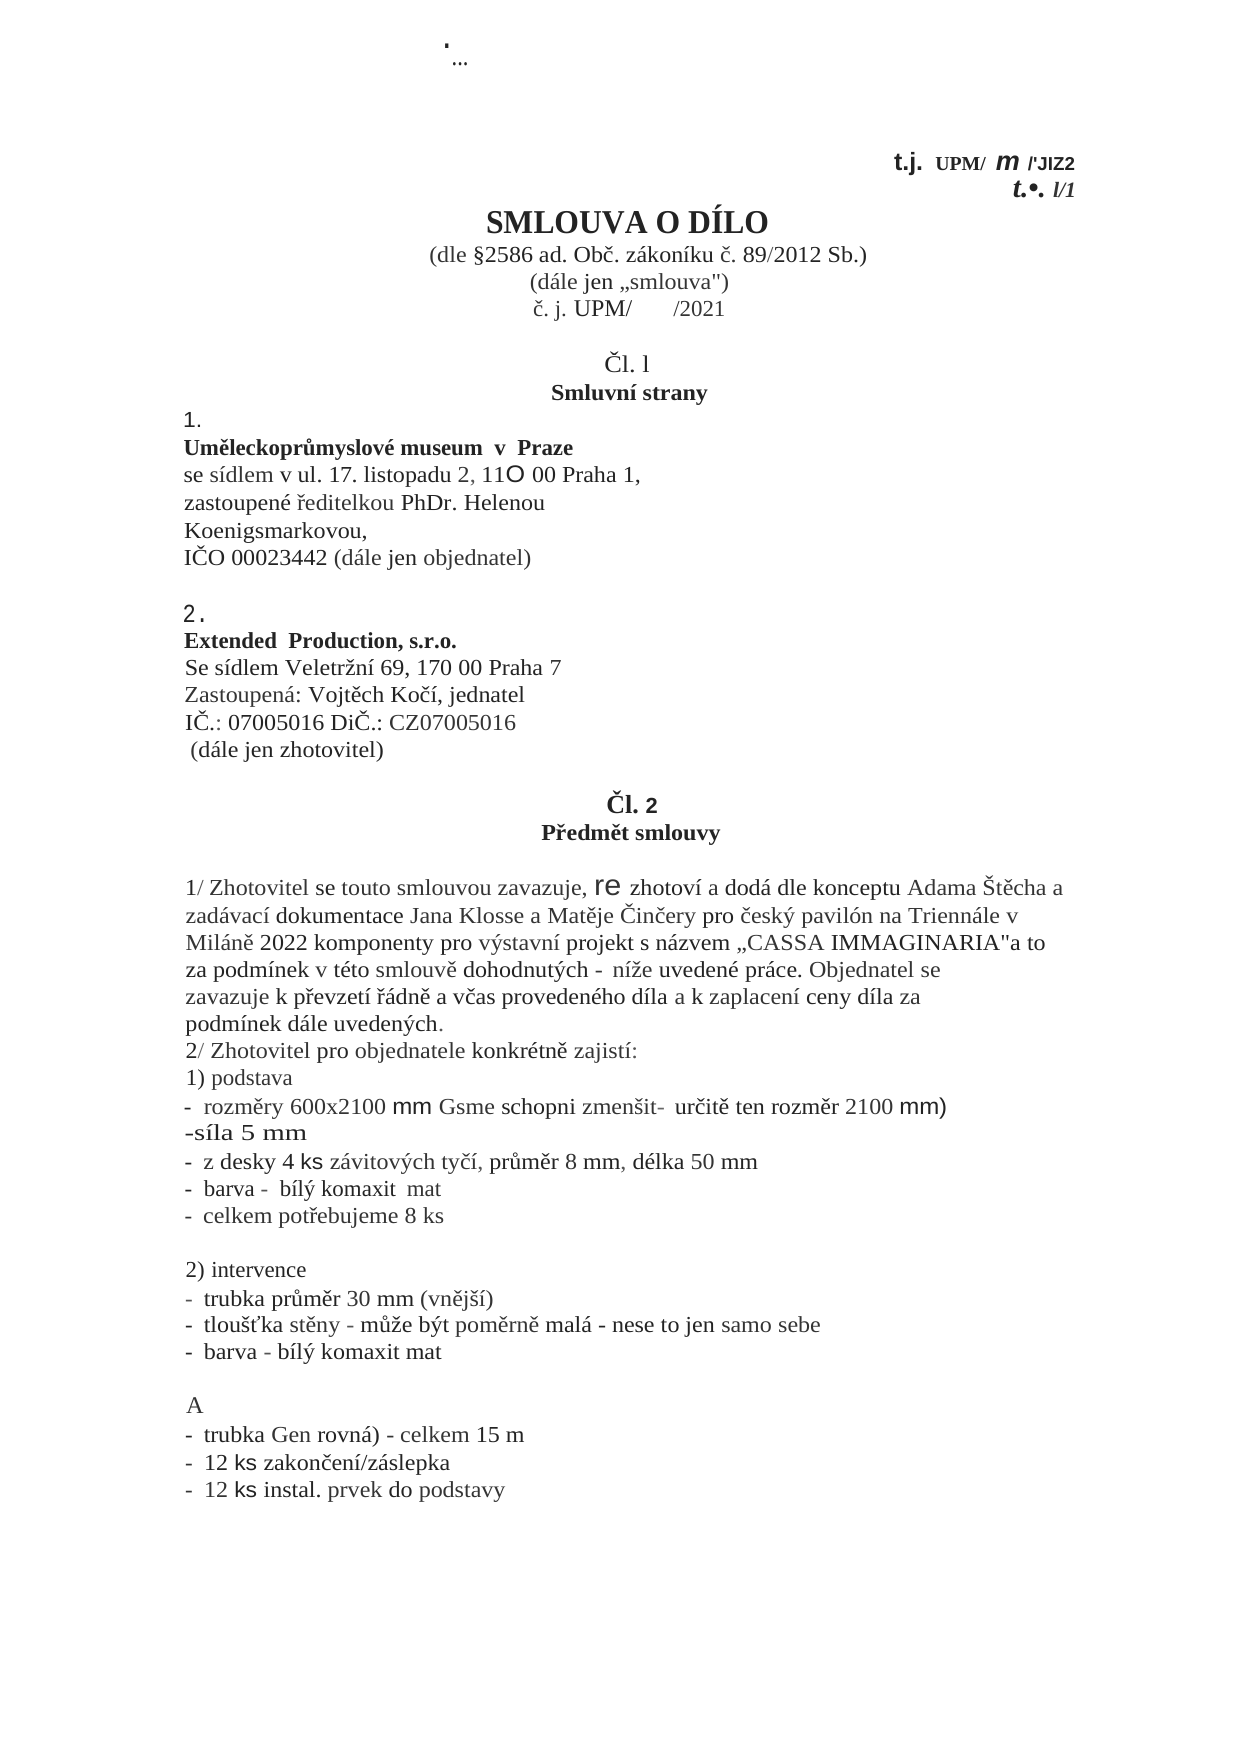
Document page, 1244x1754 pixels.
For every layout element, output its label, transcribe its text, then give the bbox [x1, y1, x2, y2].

text IČO 00023442 (dále jen objednatel) [184, 544, 1015, 571]
list trubka Gen rovná) - celkem 15 m [185, 1421, 1087, 1447]
text 1/ Zhotovitel se touto smlouvou zavazuje, re zhotoví a dodá dle konceptu Adama Štěcha a zadávací dokumentace Jana Klosse a Matěje Činčery pro český pavilón na Triennále v Miláně 2022 komponenty pro výstavní projekt s názvem „CASSA IMMAGINARIA"a to [185, 868, 1087, 955]
list tloušťka stěny - může být poměrně malá - nese to jen samo sebe [185, 1312, 1087, 1338]
text -síla 5 mm [184, 1120, 1087, 1146]
text (dále jen zhotovitel) [190, 736, 1087, 762]
text 2. [182, 599, 1087, 628]
list z desky 4 ks závitových tyčí, průměr 8 mm, délka 50 mm [184, 1148, 1087, 1174]
subtitle Extended Production, s.r.o. [184, 628, 1087, 653]
text Čl. 2 [440, 789, 824, 819]
list trubka průměr 30 mm (vnější) [185, 1284, 1087, 1311]
list UPM/ m /'JIZ2 [894, 151, 1087, 176]
list barva - bílý komaxit mat [185, 1338, 1087, 1364]
list intervence [185, 1256, 1087, 1283]
text 2/ Zhotovitel pro objednatele konkrétně zajistí: [185, 1038, 1087, 1064]
list podstava [186, 1064, 1087, 1090]
text se sídlem v ul. 17. listopadu 2, 11O 00 Praha 1, zastoupené ředitelkou PhDr. Helenou Koenigsmarkovou, [183, 460, 726, 543]
text za podmínek v této smlouvě dohodnutých - níže uvedené práce. Objednatel se zavazuje k převzetí řádně a včas provedeného díla a k zaplacení ceny díla za podmínek dále uvedených. [185, 956, 1017, 1036]
text t.•. l/1 [1013, 176, 1087, 203]
text (dle §2586 ad. Obč. zákoníku č. 89/2012 Sb.) (dále jen „smlouva") [429, 241, 867, 294]
text SMLOUVA O DÍLO [389, 202, 866, 241]
subtitle Smluvní strany [393, 379, 866, 405]
subtitle Uměleckoprůmyslové museum v Praze [183, 434, 1087, 460]
text .... [187, 9, 723, 74]
subtitle Čl. l [56, 350, 649, 378]
list 12 ks instal. prvek do podstavy [185, 1476, 1087, 1502]
text 1. [183, 407, 866, 432]
list rozměry 600x2100 mm Gsme schopni zmenšit- určitě ten rozměr 2100 mm) [183, 1094, 1087, 1120]
list celkem potřebujeme 8 ks [184, 1202, 1087, 1228]
text č. j. UPM/ /2021 [392, 295, 866, 322]
text Se sídlem Veletržní 69, 170 00 Praha 7 Zastoupená: Vojtěch Kočí, jednatel [184, 654, 677, 708]
list 12 ks zakončení/záslepka [185, 1448, 1087, 1475]
text IČ.: 07005016 DiČ.: CZ07005016 [184, 709, 517, 736]
list barva - bílý komaxit mat [184, 1175, 1087, 1201]
subtitle A [186, 1391, 1087, 1419]
subtitle Předmět smlouvy [440, 819, 822, 846]
